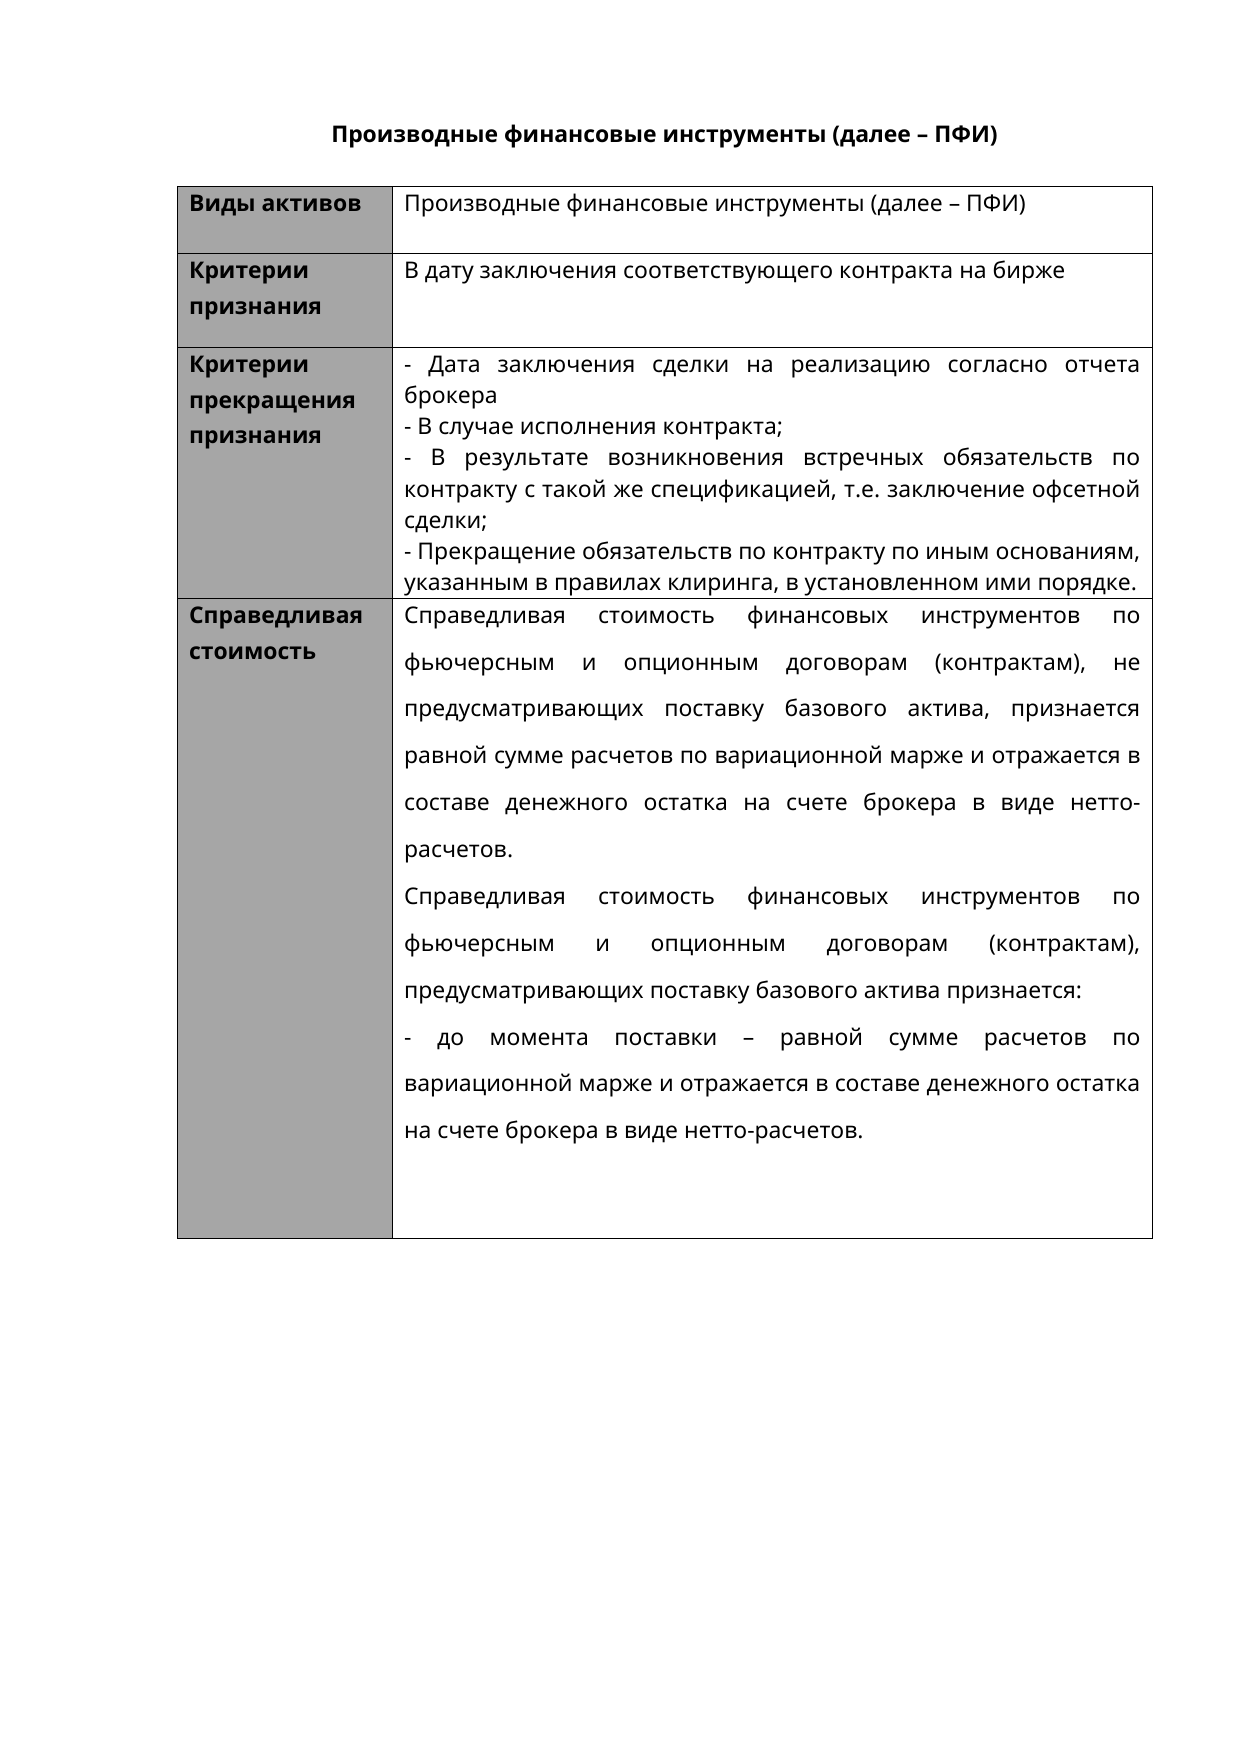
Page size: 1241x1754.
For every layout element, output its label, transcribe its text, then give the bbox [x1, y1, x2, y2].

table_cell - Дата заключения сделки на реализацию согласно отчета брокера - В случае исполнения контракта; - В результате возникновения встречных обязательств по контракту с такой же спецификацией, т.е. заключение офсетной сделки; - Прекращение обязательств по контракту по иным основаниям, указанным в правилах клиринга, в установленном ими порядке. [393, 348, 1152, 598]
list Производные финансовые инструменты (далее – ПФИ) [177, 118, 1152, 149]
table_cell Критерии признания [178, 254, 392, 347]
table_cell Справедливая стоимость [178, 599, 392, 1238]
table_cell Критерии прекращения признания [178, 348, 392, 598]
table_cell Справедливая стоимость финансовых инструментов по фьючерсным и опционным договорам (контрактам), не предусматривающих поставку базового актива, признается равной сумме расчетов по вариационной марже и отражается в составе денежного остатка на счете брокера в виде нетто-расчетов. Справедливая стоимость финансовых инструментов по фьючерсным и опционным договорам (контрактам), предусматривающих поставку базового актива признается: - до момента поставки – равной сумме расчетов по вариационной марже и отражается в составе денежного остатка на счете брокера в виде нетто-расчетов. [393, 599, 1152, 1238]
table_header Производные финансовые инструменты (далее – ПФИ) [393, 187, 1152, 253]
table_header Виды активов [178, 187, 392, 253]
table_cell В дату заключения соответствующего контракта на бирже [393, 254, 1152, 347]
